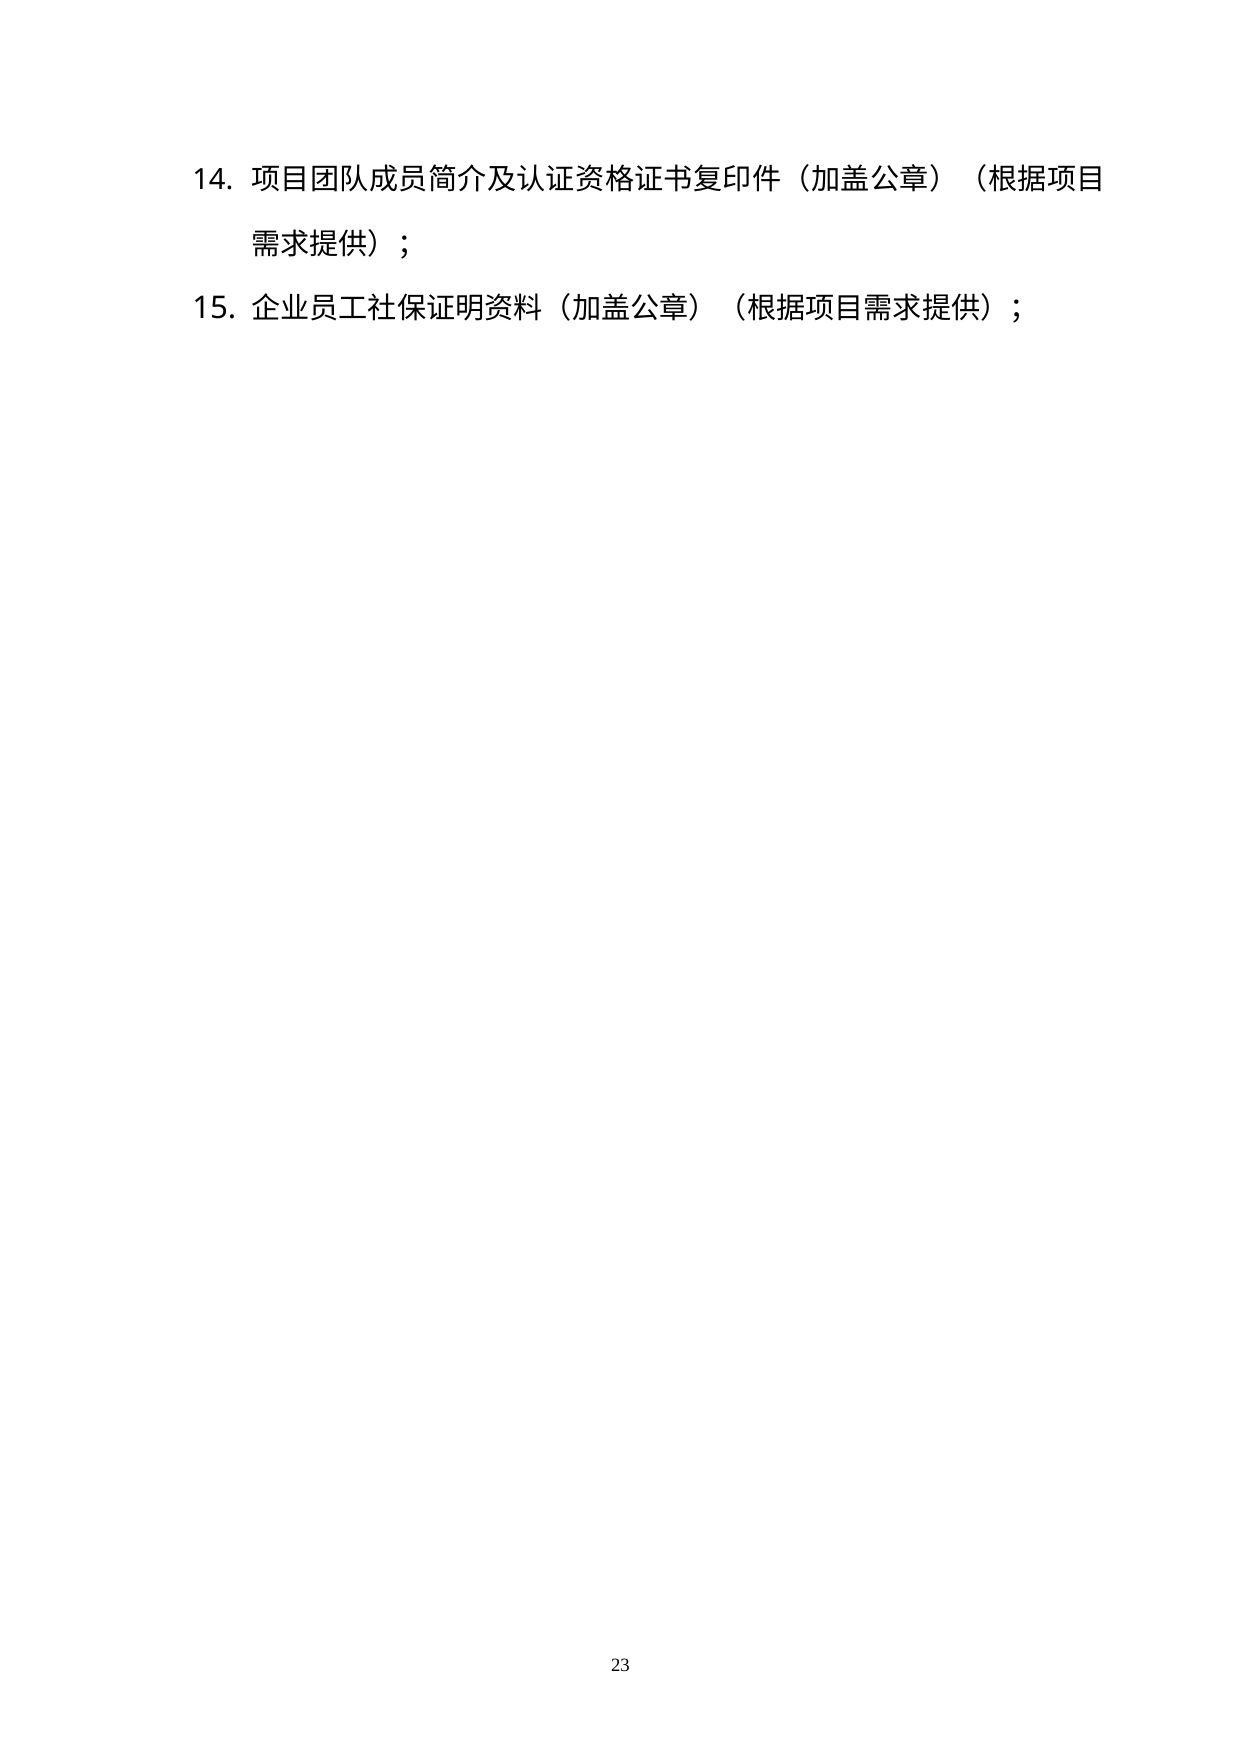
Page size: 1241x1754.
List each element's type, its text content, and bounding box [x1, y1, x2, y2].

list 项目团队成员简介及认证资格证书复印件（加盖公章）（根据项目需求提供）； [192, 144, 1107, 274]
list 企业员工社保证明资料（加盖公章）（根据项目需求提供）； [192, 274, 1107, 339]
